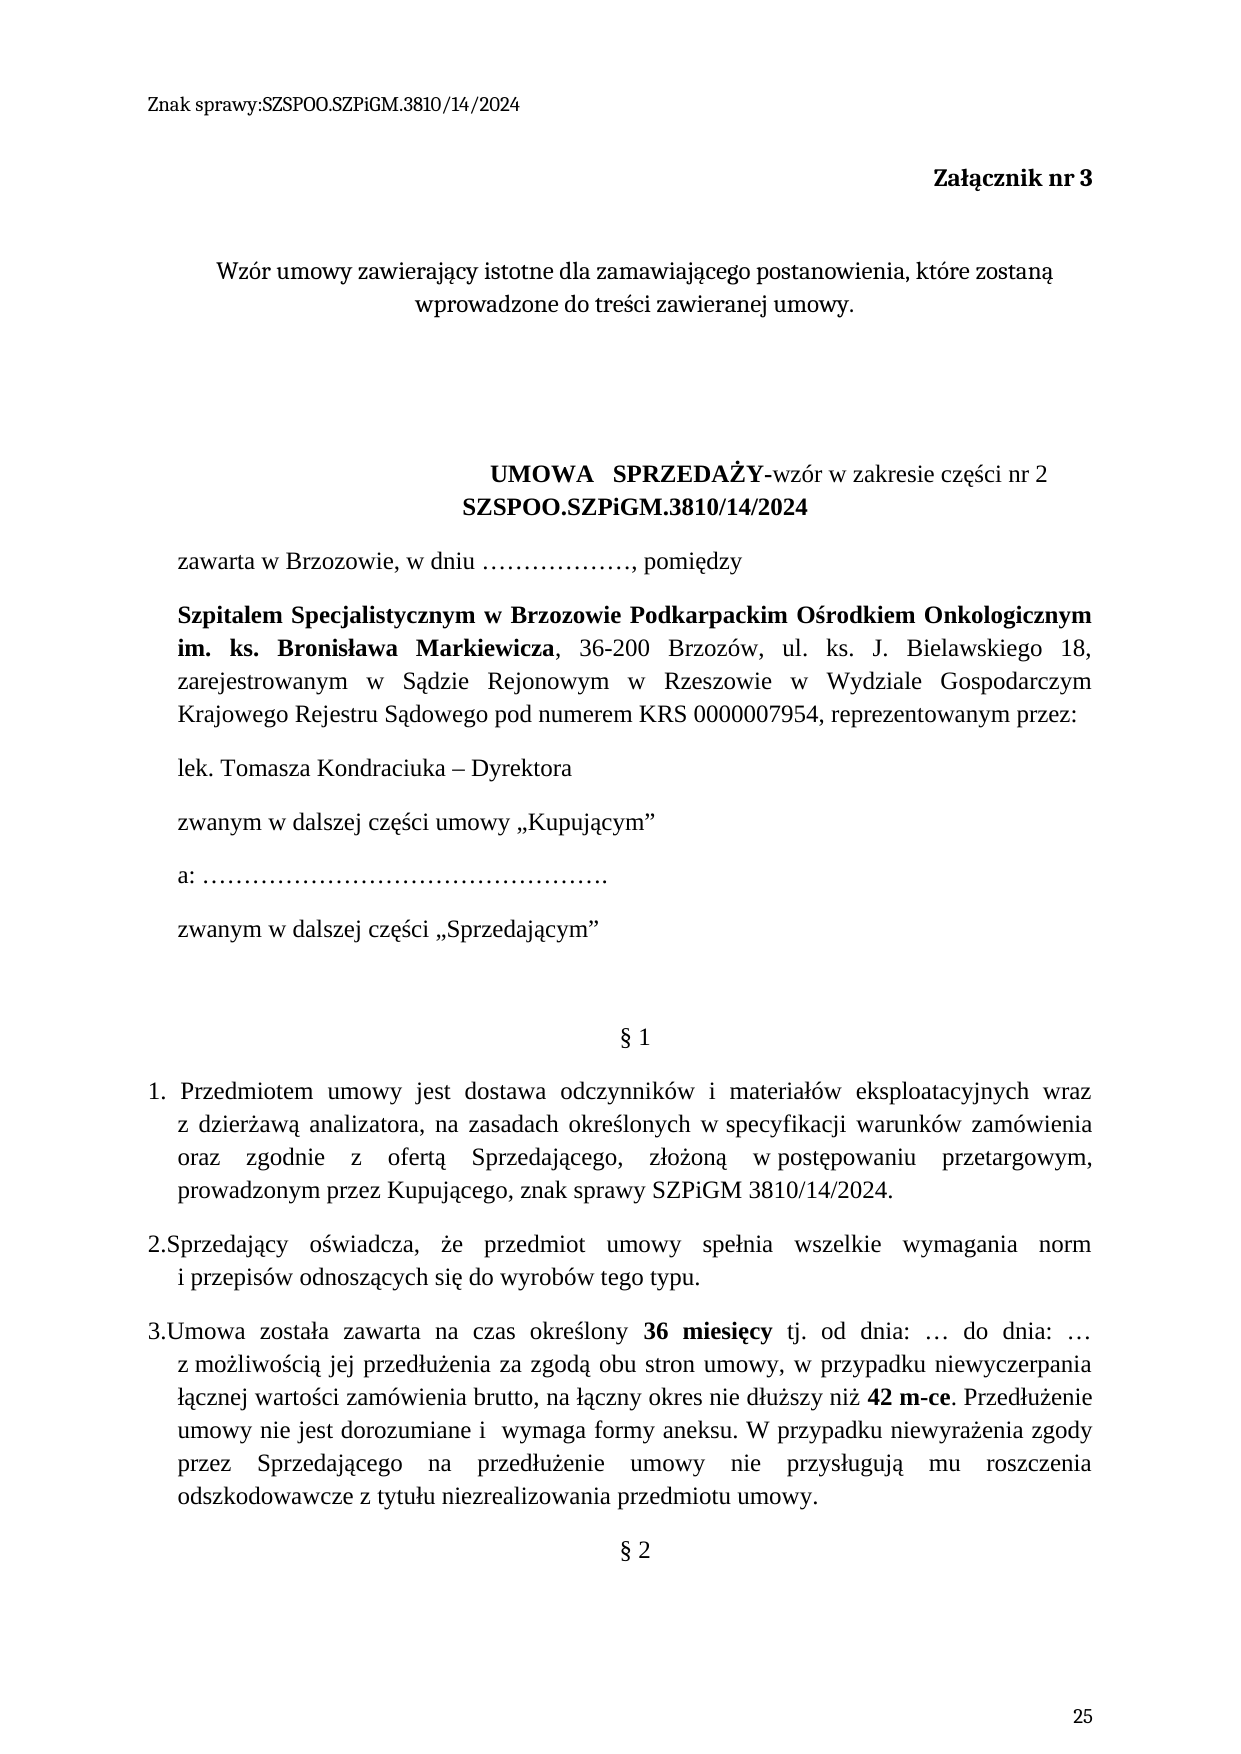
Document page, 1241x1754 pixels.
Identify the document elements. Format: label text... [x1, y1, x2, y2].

text 3.Umowa została zawarta na czas określony 36 miesięcy tj. od dnia: … do dnia: … z możliwością jej przedłużenia za zgodą obu stron umowy, w przypadku niewyczerpania łącznej wartości zamówienia brutto, na łączny okres nie dłuższy niż 42 m-ce. Przedłużenie umowy nie jest dorozumiane i wymaga formy aneksu. W przypadku niewyrażenia zgody przez Sprzedającego na przedłużenie umowy nie przysługują mu roszczenia odszkodowawcze z tytułu niezrealizowania przedmiotu umowy. [148, 1316, 1093, 1509]
text zwanym w dalszej części umowy „Kupującym” [177, 807, 1093, 835]
text § 1 [177, 1022, 1093, 1051]
text a: …………………………………………. [177, 861, 1093, 889]
text zwanym w dalszej części „Sprzedającym” [177, 914, 1093, 943]
text Wzór umowy zawierający istotne dla zamawiającego postanowienia, które zostaną wprowadzone do treści zawieranej umowy. [177, 257, 1093, 319]
text § 2 [177, 1535, 1093, 1563]
text 2.Sprzedający oświadcza, że przedmiot umowy spełnia wszelkie wymagania norm i przepisów odnoszących się do wyrobów tego typu. [148, 1229, 1093, 1291]
text UMOWA SPRZEDAŻY-wzór w zakresie części nr 2 [177, 459, 1093, 488]
text lek. Tomasza Kondraciuka – Dyrektora [177, 753, 1093, 782]
text zawarta w Brzozowie, w dniu ………………, pomiędzy [177, 546, 1093, 575]
text 1. Przedmiotem umowy jest dostawa odczynników i materiałów eksploatacyjnych wraz z dzierżawą analizatora, na zasadach określonych w specyfikacji warunków zamówienia oraz zgodnie z ofertą Sprzedającego, złożoną w postępowaniu przetargowym, prowadzonym przez Kupującego, znak sprawy SZPiGM 3810/14/2024. [148, 1076, 1093, 1204]
text SZSPOO.SZPiGM.3810/14/2024 [177, 492, 1093, 521]
text Szpitalem Specjalistycznym w Brzozowie Podkarpackim Ośrodkiem Onkologicznym im. ks. Bronisława Markiewicza, 36-200 Brzozów, ul. ks. J. Bielawskiego 18, zarejestrowanym w Sądzie Rejonowym w Rzeszowie w Wydziale Gospodarczym Krajowego Rejestru Sądowego pod numerem KRS 0000007954, reprezentowanym przez: [177, 600, 1093, 728]
text Załącznik nr 3 [148, 164, 1093, 193]
